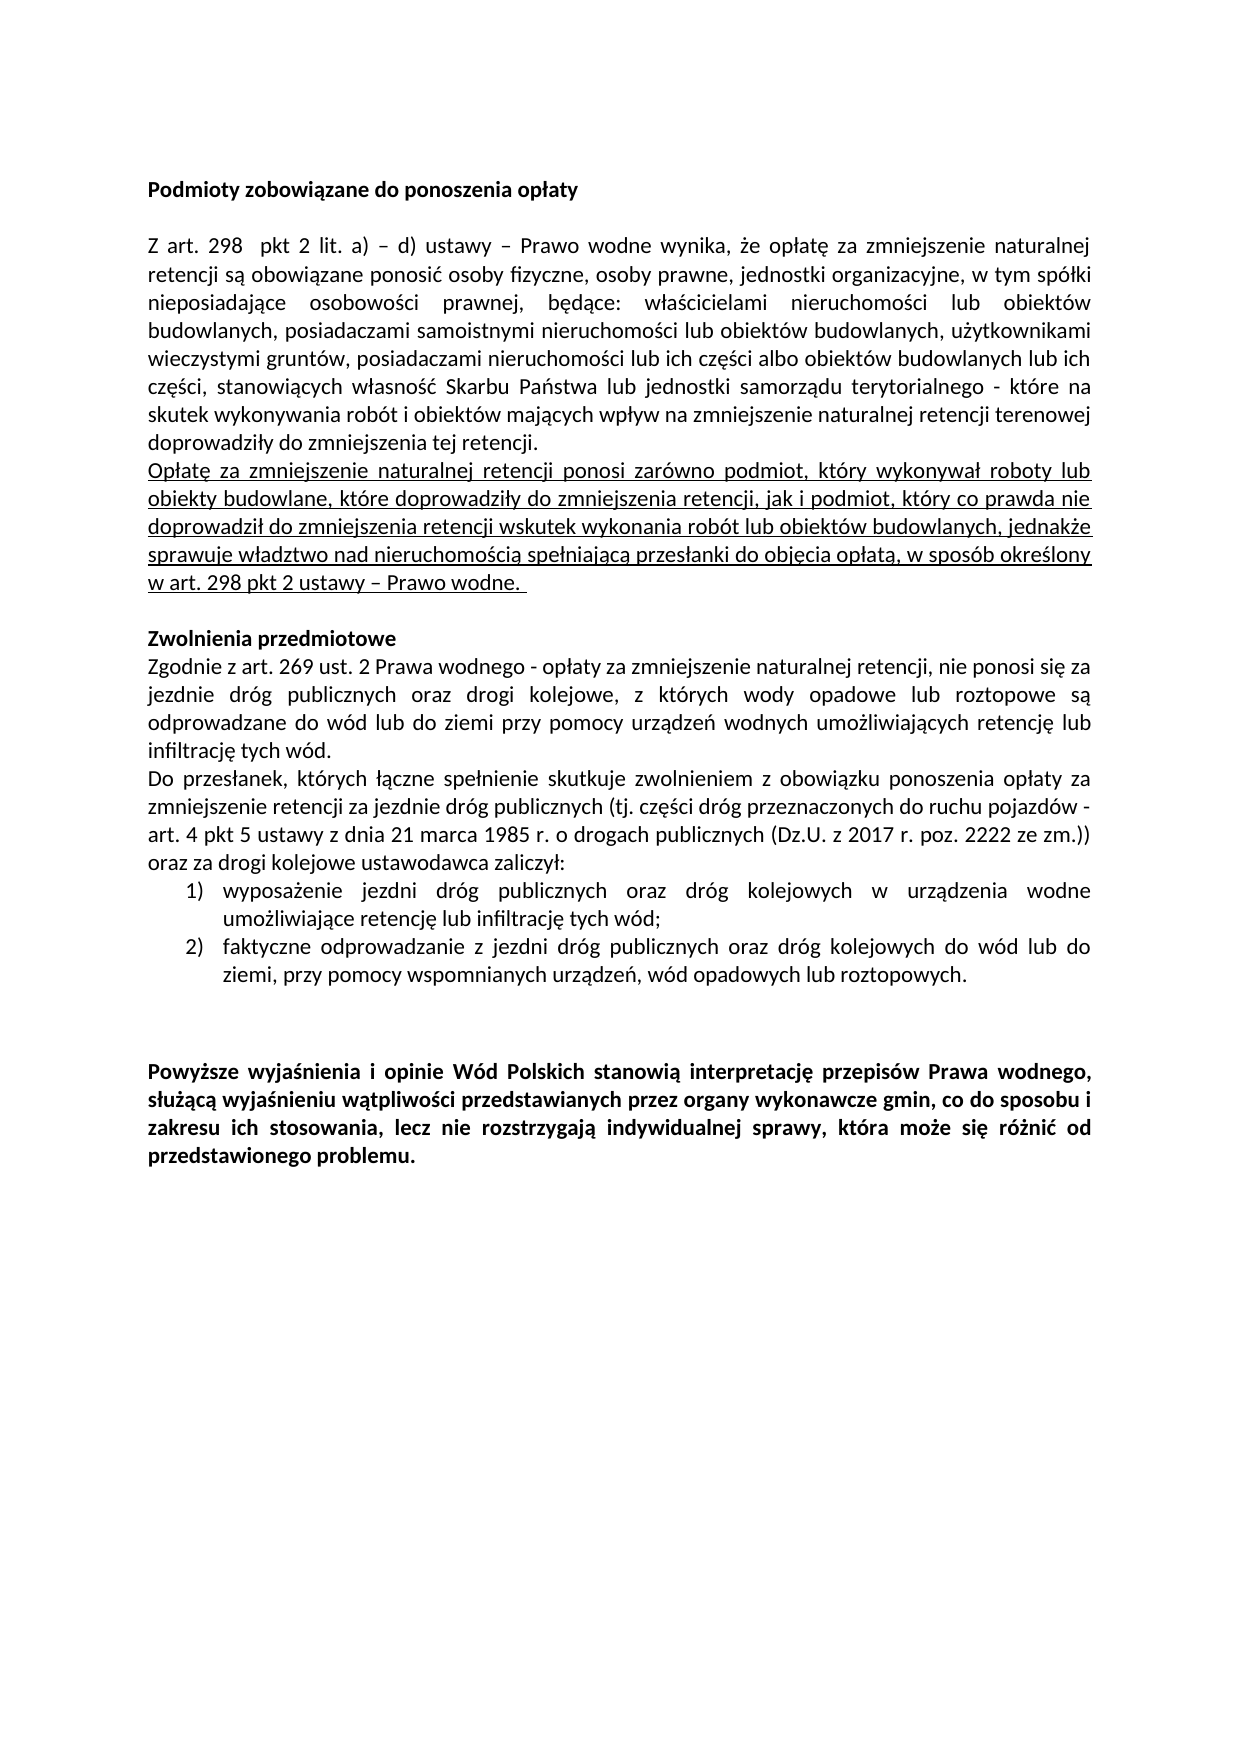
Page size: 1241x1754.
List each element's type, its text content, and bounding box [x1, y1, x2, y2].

list Z art. 298 pkt 2 lit. a) – d) ustawy – Prawo wodne wynika, że opłatę za zmniejszenie naturalnej retencji są obowiązane ponosić osoby fizyczne, osoby prawne, jednostki organizacyjne, w tym spółki nieposiadające osobowości prawnej, będące: właścicielami nieruchomości lub obiektów budowlanych, posiadaczami samoistnymi nieruchomości lub obiektów budowlanych, użytkownikami wieczystymi gruntów, posiadaczami nieruchomości lub ich części albo obiektów budowlanych lub ich części, stanowiących własność Skarbu Państwa lub jednostki samorządu terytorialnego - które na skutek wykonywania robót i obiektów mających wpływ na zmniejszenie naturalnej retencji terenowej doprowadziły do zmniejszenia tej retencji. [148, 232, 1093, 456]
list faktyczne odprowadzanie z jezdni dróg publicznych oraz dróg kolejowych do wód lub do ziemi, przy pomocy wspomnianych urządzeń, wód opadowych lub roztopowych. [185, 932, 1093, 988]
list Do przesłanek, których łączne spełnienie skutkuje zwolnieniem z obowiązku ponoszenia opłaty za zmniejszenie retencji za jezdnie dróg publicznych (tj. części dróg przeznaczonych do ruchu pojazdów - art. 4 pkt 5 ustawy z dnia 21 marca 1985 r. o drogach publicznych (Dz.U. z 2017 r. poz. 2222 ze zm.)) oraz za drogi kolejowe ustawodawca zaliczył: [148, 764, 1093, 876]
list Opłatę za zmniejszenie naturalnej retencji ponosi zarówno podmiot, który wykonywał roboty lub obiekty budowlane, które doprowadziły do zmniejszenia retencji, jak i podmiot, który co prawda nie doprowadził do zmniejszenia retencji wskutek wykonania robót lub obiektów budowlanych, jednakże sprawuje władztwo nad nieruchomością spełniającą przesłanki do objęcia opłatą, w sposób określony w art. 298 pkt 2 ustawy – Prawo wodne. [148, 456, 1093, 536]
list Opłatę za zmniejszenie naturalnej retencji ponosi zarówno podmiot, który wykonywał roboty lub obiekty budowlane, które doprowadziły do zmniejszenia retencji, jak i podmiot, który co prawda nie doprowadził do zmniejszenia retencji wskutek wykonania robót lub obiektów budowlanych, jednakże sprawuje władztwo nad nieruchomością spełniającą przesłanki do objęcia opłatą, w sposób określony w art. 298 pkt 2 ustawy – Prawo wodne. [148, 537, 1093, 596]
text Powyższe wyjaśnienia i opinie Wód Polskich stanowią interpretację przepisów Prawa wodnego, służącą wyjaśnieniu wątpliwości przedstawianych przez organy wykonawcze gmin, co do sposobu i zakresu ich stosowania, lecz nie rozstrzygają indywidualnej sprawy, która może się różnić od przedstawionego problemu. [148, 1057, 1093, 1169]
list wyposażenie jezdni dróg publicznych oraz dróg kolejowych w urządzenia wodne umożliwiające retencję lub infiltrację tych wód; [185, 876, 1093, 932]
text Podmioty zobowiązane do ponoszenia opłaty [148, 176, 1093, 204]
list Zgodnie z art. 269 ust. 2 Prawa wodnego - opłaty za zmniejszenie naturalnej retencji, nie ponosi się za jezdnie dróg publicznych oraz drogi kolejowe, z których wody opadowe lub roztopowe są odprowadzane do wód lub do ziemi przy pomocy urządzeń wodnych umożliwiających retencję lub infiltrację tych wód. [148, 652, 1093, 764]
text Zwolnienia przedmiotowe [148, 624, 1093, 652]
